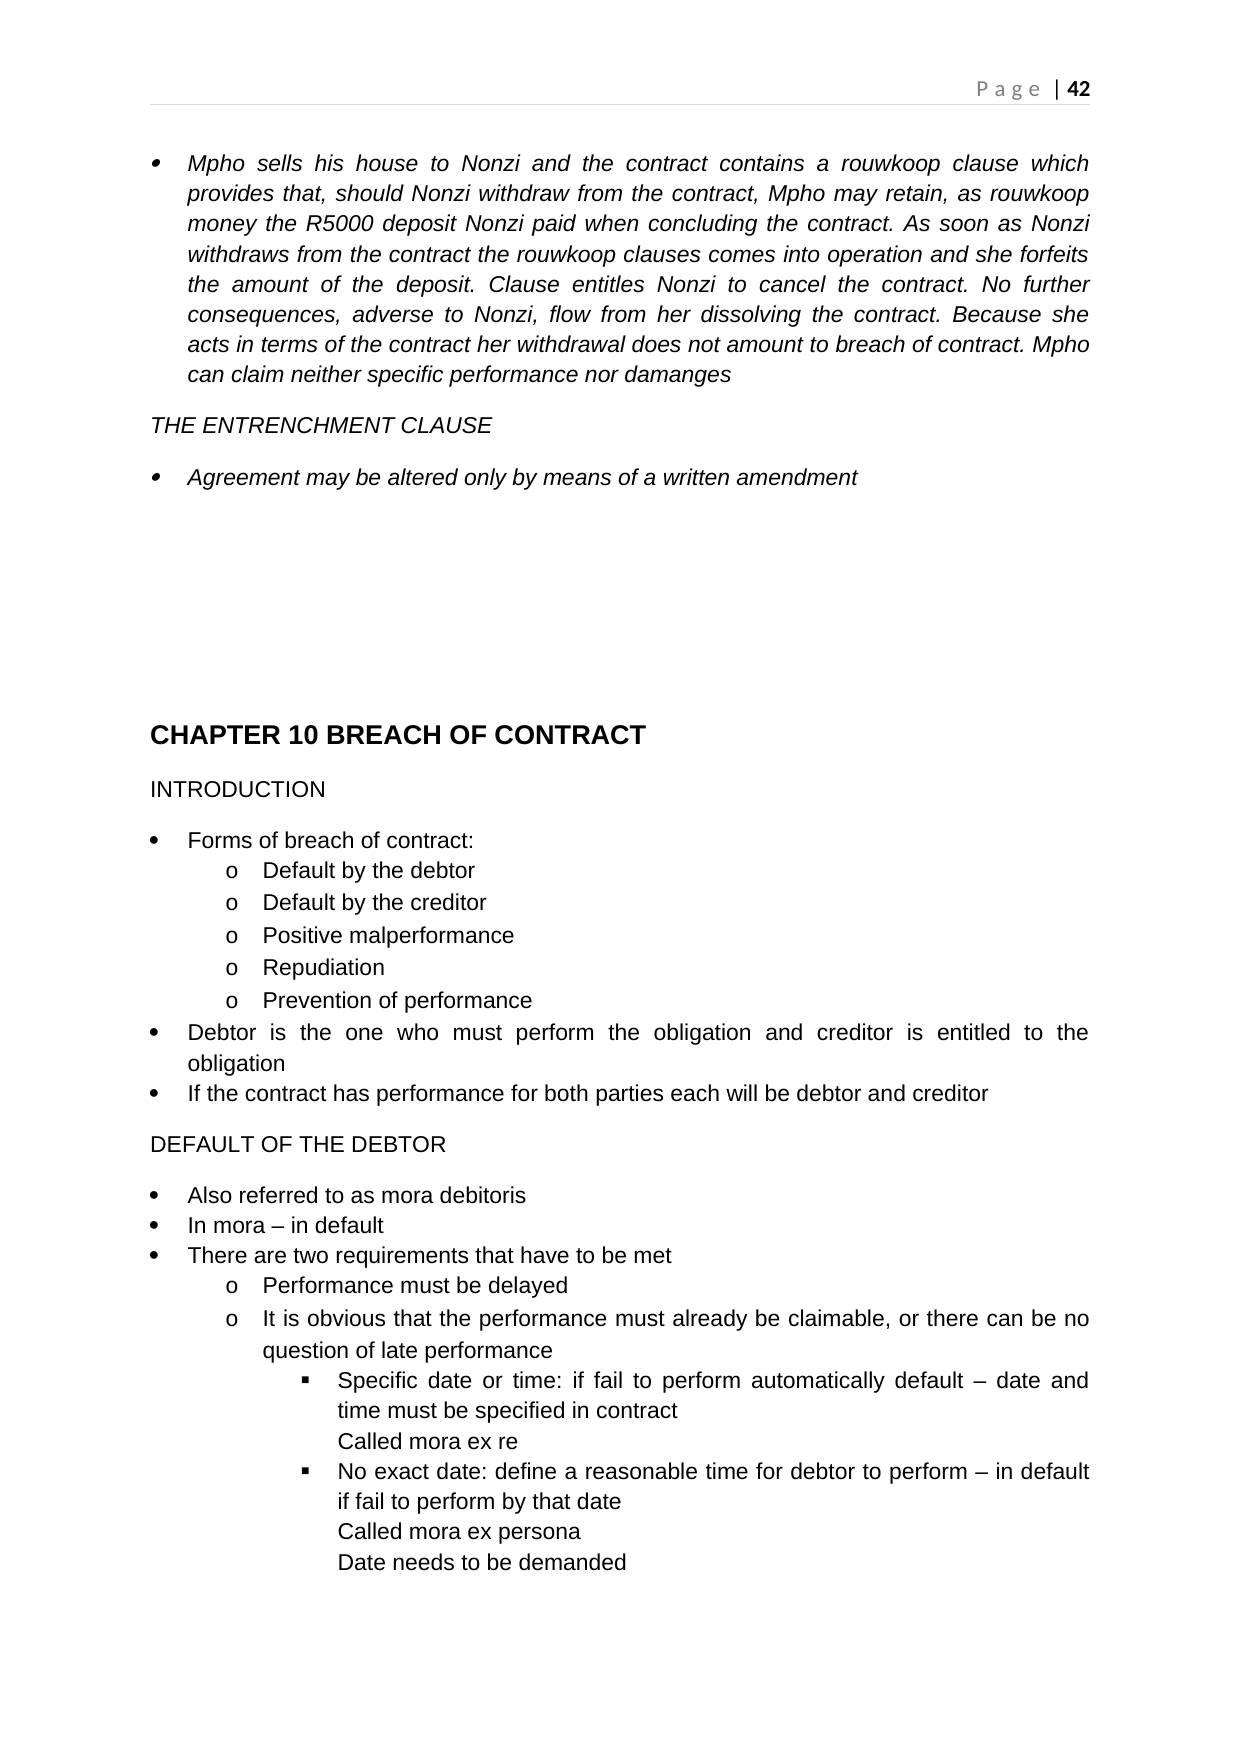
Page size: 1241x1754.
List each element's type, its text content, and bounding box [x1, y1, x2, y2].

list Repudiation [225, 954, 1090, 983]
list Debtor is the one who must perform the obligation and creditor is entitled to the obligation [150, 1019, 1090, 1076]
list Agreement may be altered only by means of a written amendment [150, 463, 1090, 490]
text INTRODUCTION [150, 776, 1090, 802]
list If the contract has performance for both parties each will be debtor and creditor [150, 1080, 1090, 1106]
list It is obvious that the performance must already be claimable, or there can be no question of late performance [225, 1305, 1090, 1363]
list Prevention of performance [225, 987, 1090, 1015]
list Forms of breach of contract: [150, 827, 1090, 853]
text CHAPTER 10 BREACH OF CONTRACT [150, 719, 1090, 750]
list There are two requirements that have to be met [150, 1242, 1090, 1268]
list Date needs to be demanded [337, 1548, 1090, 1575]
list Mpho sells his house to Nonzi and the contract contains a rouwkoop clause which provides that, should Nonzi withdraw from the contract, Mpho may retain, as rouwkoop money the R5000 deposit Nonzi paid when concluding the contract. As soon as Nonzi withdraws from the contract the rouwkoop clauses comes into operation and she forfeits the amount of the deposit. Clause entitles Nonzi to cancel the contract. No further consequences, adverse to Nonzi, flow from her dissolving the contract. Because she acts in terms of the contract her withdrawal does not amount to breach of contract. Mpho can claim neither specific performance nor damanges [150, 150, 1090, 388]
text THE ENTRENCHMENT CLAUSE [150, 412, 1090, 439]
list In mora – in default [150, 1212, 1090, 1238]
list Default by the creditor [225, 889, 1090, 918]
list No exact date: define a reasonable time for debtor to perform – in default if fail to perform by that date [300, 1458, 1090, 1514]
list Default by the debtor [225, 857, 1090, 885]
list Called mora ex persona [337, 1518, 1090, 1545]
list Positive malperformance [225, 922, 1090, 950]
list Performance must be delayed [225, 1272, 1090, 1301]
list Also referred to as mora debitoris [150, 1182, 1090, 1208]
list Called mora ex re [337, 1428, 1090, 1454]
text DEFAULT OF THE DEBTOR [150, 1131, 1090, 1157]
list Specific date or time: if fail to perform automatically default – date and time must be specified in contract [300, 1367, 1090, 1424]
